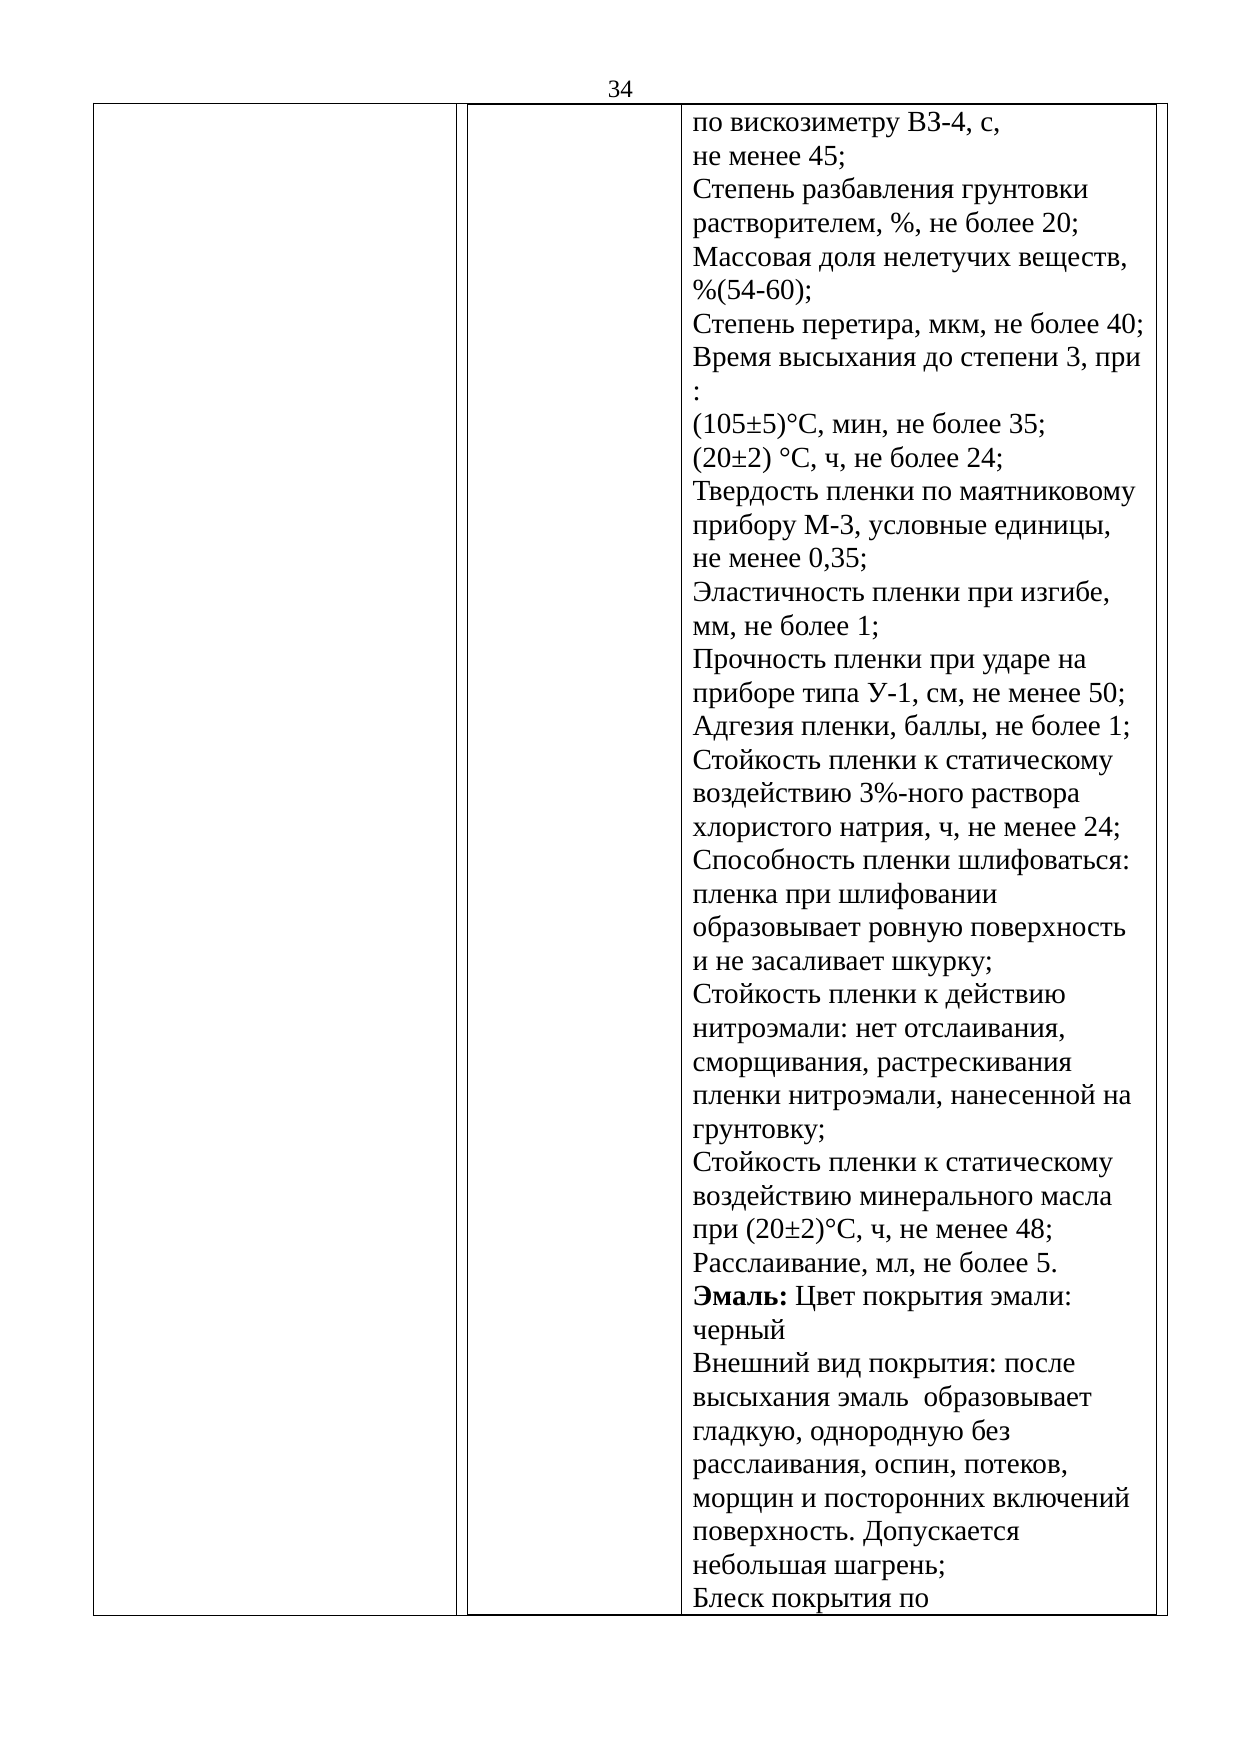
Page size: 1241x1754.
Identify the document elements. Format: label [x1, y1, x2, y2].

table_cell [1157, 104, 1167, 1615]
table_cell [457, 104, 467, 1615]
table_cell [468, 105, 681, 1614]
table_cell [94, 104, 456, 1615]
table_cell [682, 105, 1156, 1614]
